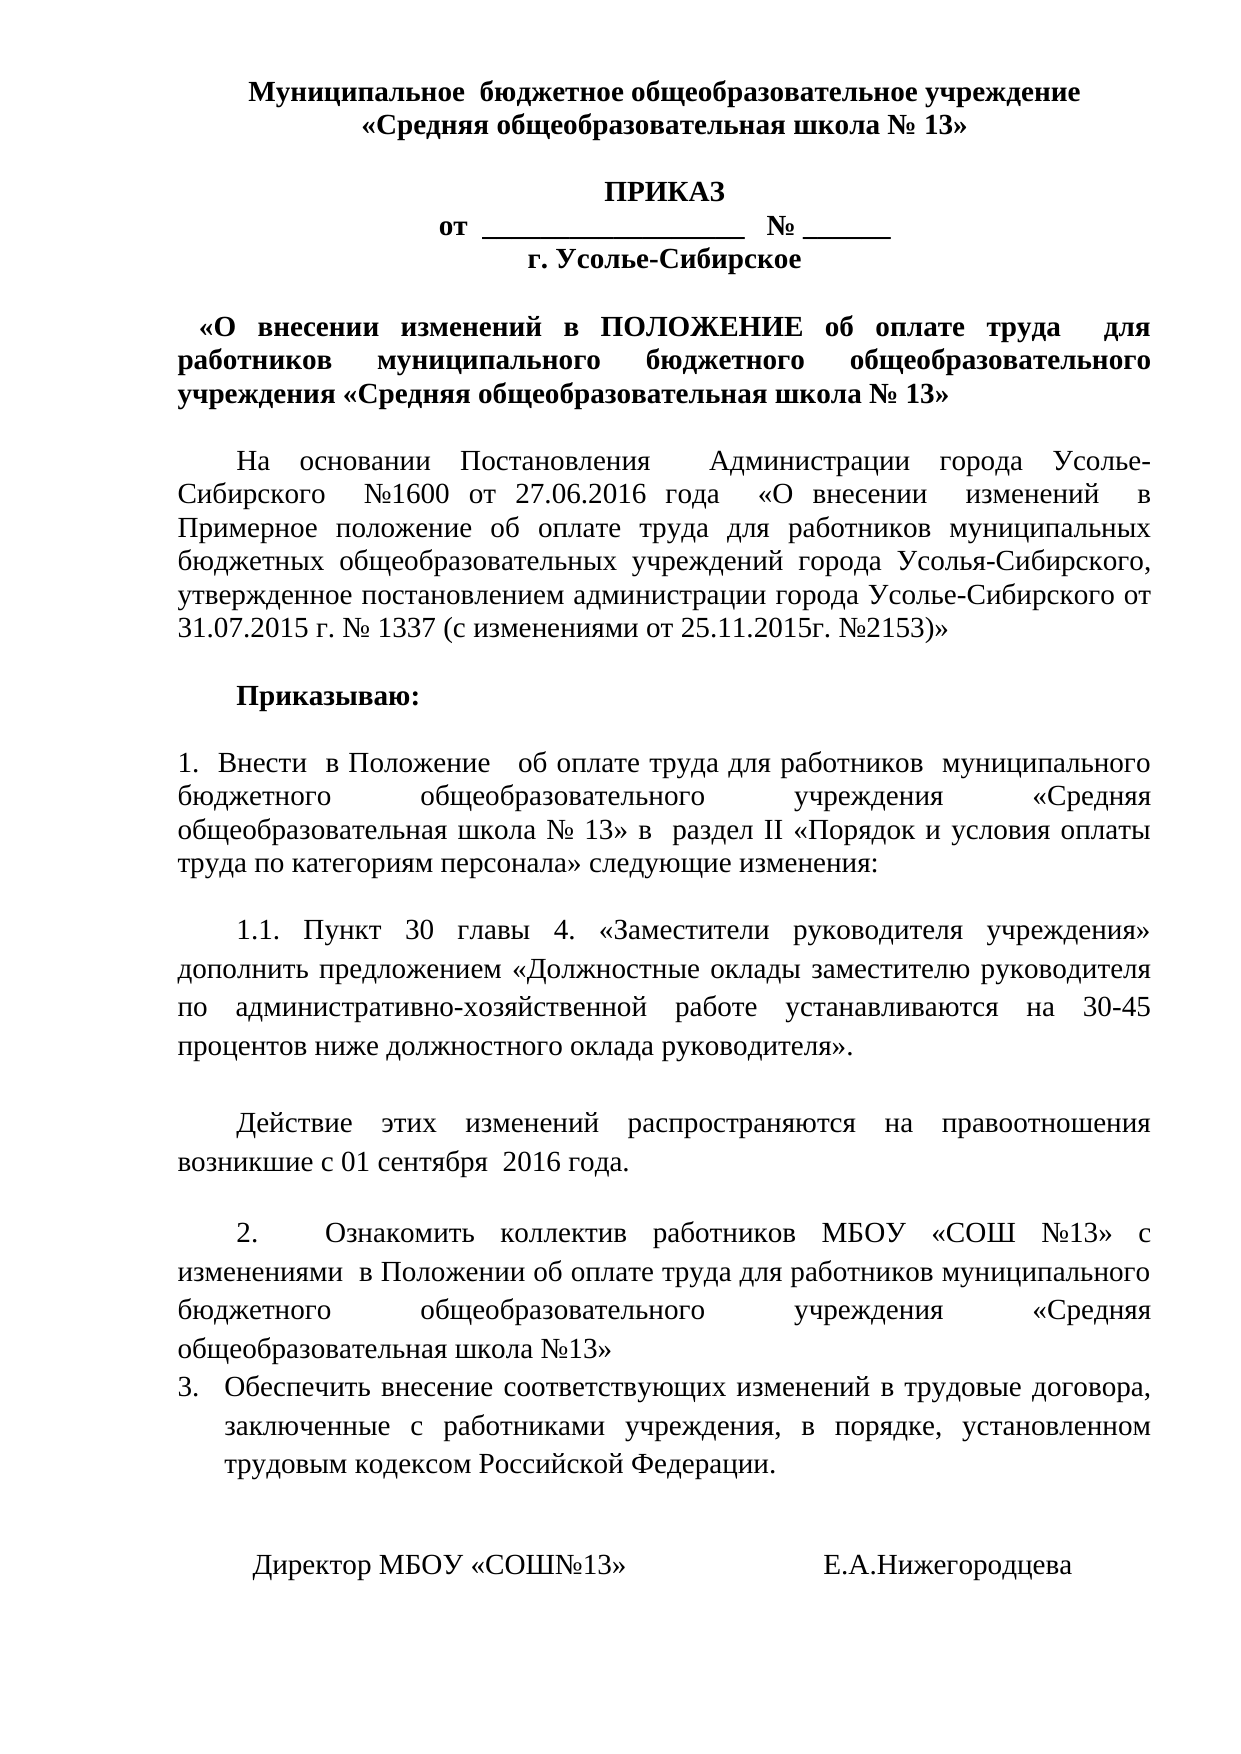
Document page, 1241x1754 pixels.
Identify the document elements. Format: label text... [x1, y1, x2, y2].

text Действие этих изменений распространяются на правоотношения возникшие с 01 сентября 2016 года. [177, 1105, 1152, 1177]
text На основании Постановления Администрации города Усолье-Сибирского №1600 от 27.06.2016 года «О внесении изменений в Примерное положение об оплате труда для работников муниципальных бюджетных общеобразовательных учреждений города Усолья-Сибирского, утвержденное постановлением администрации города Усолье-Сибирского от 31.07.2015 г. № 1337 (с изменениями от 25.11.2015г. №2153)» [177, 443, 1152, 644]
text «О внесении изменений в ПОЛОЖЕНИЕ об оплате труда для работников муниципального бюджетного общеобразовательного учреждения «Средняя общеобразовательная школа № 13» [177, 309, 1152, 409]
text Директор МБОУ «СОШ№13» Е.А.Нижегородцева [177, 1547, 1152, 1581]
text Приказываю: [177, 678, 1152, 711]
list 1.1. Пункт 30 главы 4. «Заместители руководителя учреждения» дополнить предложением «Должностные оклады заместителю руководителя по административно-хозяйственной работе устанавливаются на 30-45 процентов ниже должностного оклада руководителя». [177, 912, 1152, 1062]
text от __________________ № ______ [177, 208, 1152, 242]
text «Средняя общеобразовательная школа № 13» [177, 107, 1152, 141]
text Муниципальное бюджетное общеобразовательное учреждение [177, 74, 1152, 107]
list Обеспечить внесение соответствующих изменений в трудовые договора, заключенные с работниками учреждения, в порядке, установленном трудовым кодексом Российской Федерации. [177, 1369, 1152, 1480]
text ПРИКАЗ [177, 174, 1152, 208]
list Ознакомить коллектив работников МБОУ «СОШ №13» с изменениями в Положении об оплате труда для работников муниципального бюджетного общеобразовательного учреждения «Средняя общеобразовательная школа №13» [177, 1215, 1152, 1364]
text г. Усолье-Сибирское [177, 242, 1152, 275]
text 1. Внести в Положение об оплате труда для работников муниципального бюджетного общеобразовательного учреждения «Средняя общеобразовательная школа № 13» в раздел II «Порядок и условия оплаты труда по категориям персонала» следующие изменения: [177, 745, 1152, 879]
